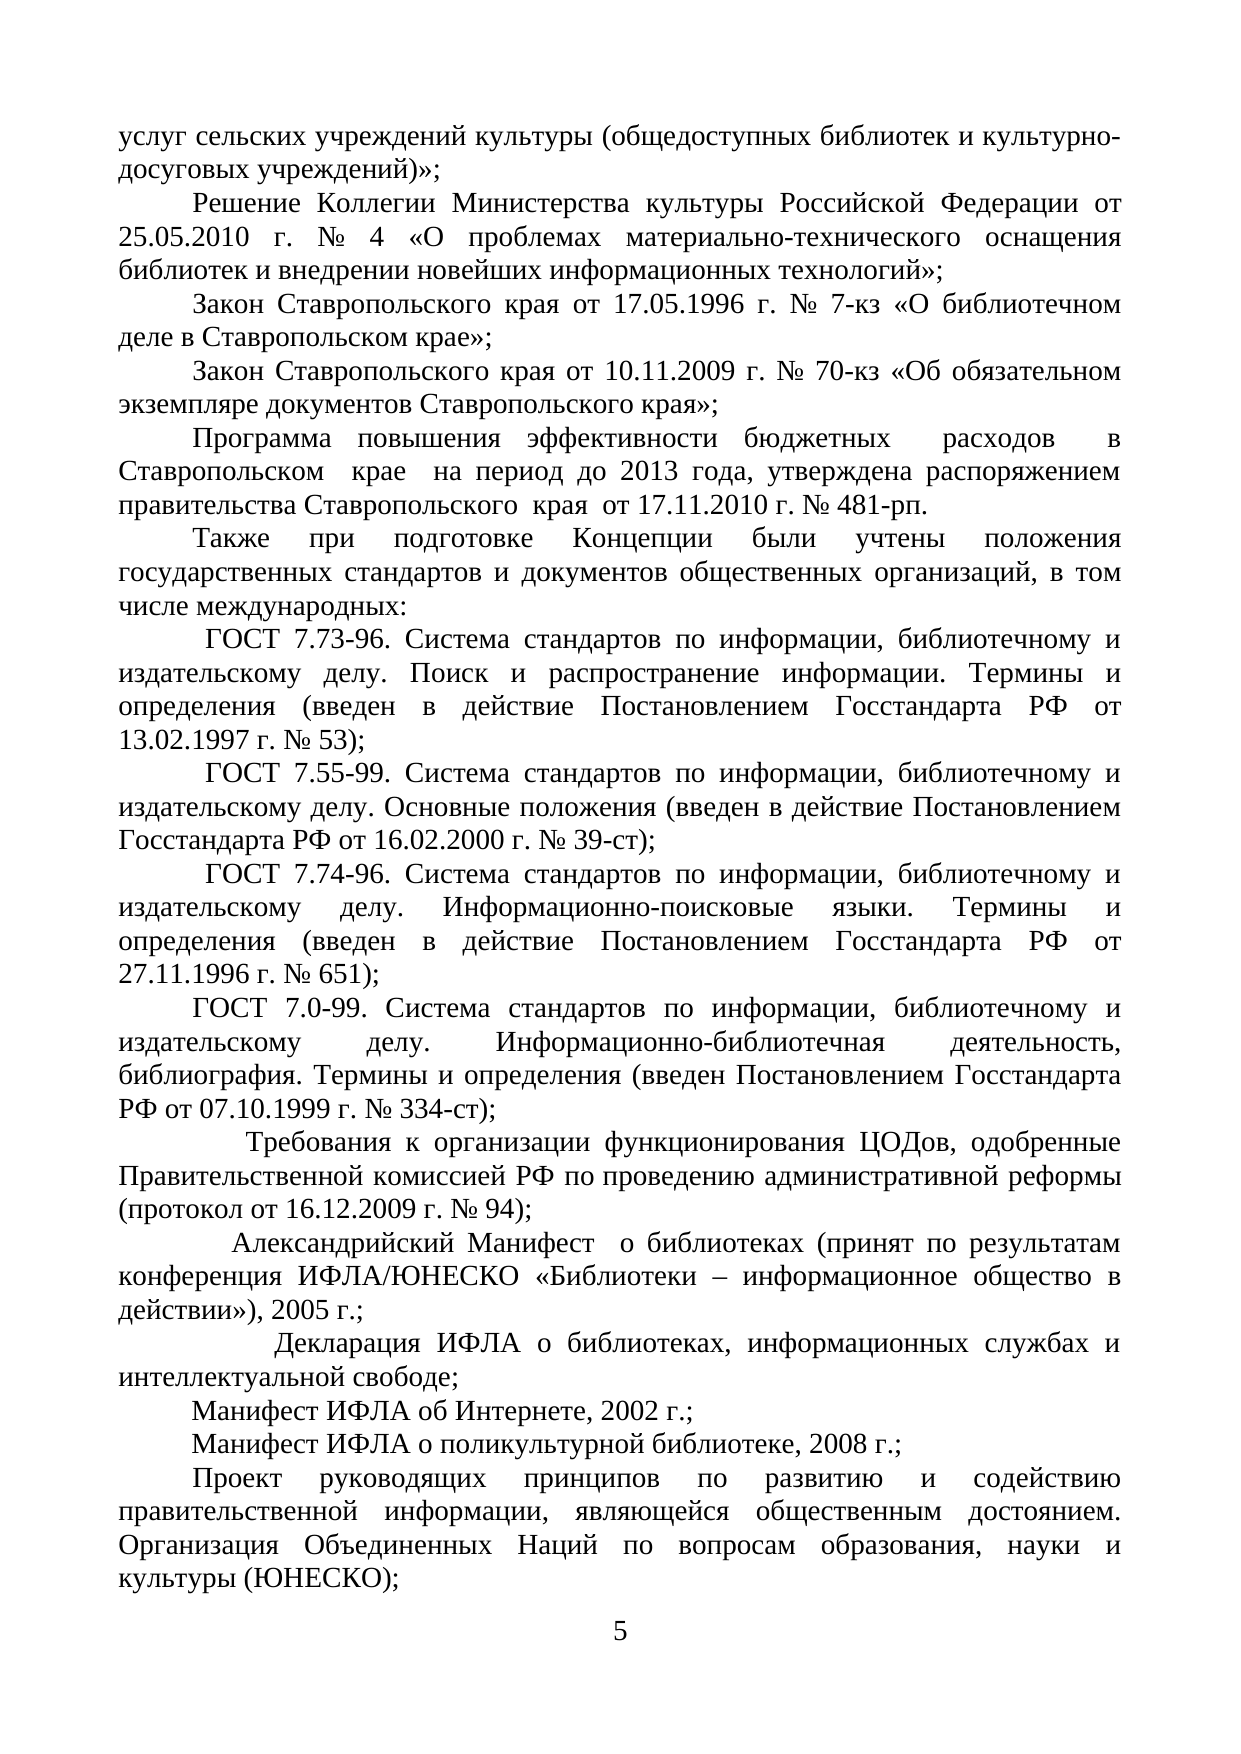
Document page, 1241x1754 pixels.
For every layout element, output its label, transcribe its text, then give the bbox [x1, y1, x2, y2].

text Решение Коллегии Министерства культуры Российской Федерации от 25.05.2010 г. № 4 «О проблемах материально-технического оснащения библиотек и внедрении новейших информационных технологий»; [118, 185, 1122, 286]
text Требования к организации функционирования ЦОДов, одобренные Правительственной комиссией РФ по проведению административной реформы (протокол от 16.12.2009 г. № 94); [118, 1124, 1122, 1225]
text ГОСТ 7.73-96. Система стандартов по информации, библиотечному и издательскому делу. Поиск и распространение информации. Термины и определения (введен в действие Постановлением Госстандарта РФ от 13.02.1997 г. № 53); [118, 621, 1122, 755]
text ГОСТ 7.0-99. Система стандартов по информации, библиотечному и издательскому делу. Информационно-библиотечная деятельность, библиография. Термины и определения (введен Постановлением Госстандарта РФ от 07.10.1999 г. № 334-ст); [118, 990, 1122, 1124]
text ГОСТ 7.55-99. Система стандартов по информации, библиотечному и издательскому делу. Основные положения (введен в действие Постановлением Госстандарта РФ от 16.02.2000 г. № 39-ст); [118, 755, 1122, 856]
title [118, 118, 1122, 185]
text Декларация ИФЛА о библиотеках, информационных службах и интеллектуальной свободе; [118, 1326, 1122, 1393]
list Программа повышения эффективности бюджетных расходов в Ставропольском крае на период до 2013 года, утверждена распоряжением правительства Ставропольского края от 17.11.2010 г. № 481-рп. [118, 420, 1122, 521]
text Закон Ставропольского края от 17.05.1996 г. № 7-кз «О библиотечном деле в Ставропольском крае»; [118, 286, 1122, 353]
text Манифест ИФЛА об Интернете, 2002 г.; [118, 1393, 1122, 1426]
list Закон Ставропольского края от 10.11.2009 г. № 70-кз «Об обязательном экземпляре документов Ставропольского края»; [118, 353, 1122, 420]
text Также при подготовке Концепции были учтены положения государственных стандартов и документов общественных организаций, в том числе международных: [118, 521, 1122, 621]
text ГОСТ 7.74-96. Система стандартов по информации, библиотечному и издательскому делу. Информационно-поисковые языки. Термины и определения (введен в действие Постановлением Госстандарта РФ от 27.11.1996 г. № 651); [118, 856, 1122, 990]
text Александрийский Манифест о библиотеках (принят по результатам конференция ИФЛА/ЮНЕСКО «Библиотеки – информационное общество в действии»), 2005 г.; [118, 1225, 1122, 1326]
text Манифест ИФЛА о поликультурной библиотеке, 2008 г.; [118, 1426, 1122, 1460]
text Проект руководящих принципов по развитию и содействию правительственной информации, являющейся общественным достоянием. Организация Объединенных Наций по вопросам образования, науки и культуры (ЮНЕСКО); [118, 1460, 1122, 1594]
